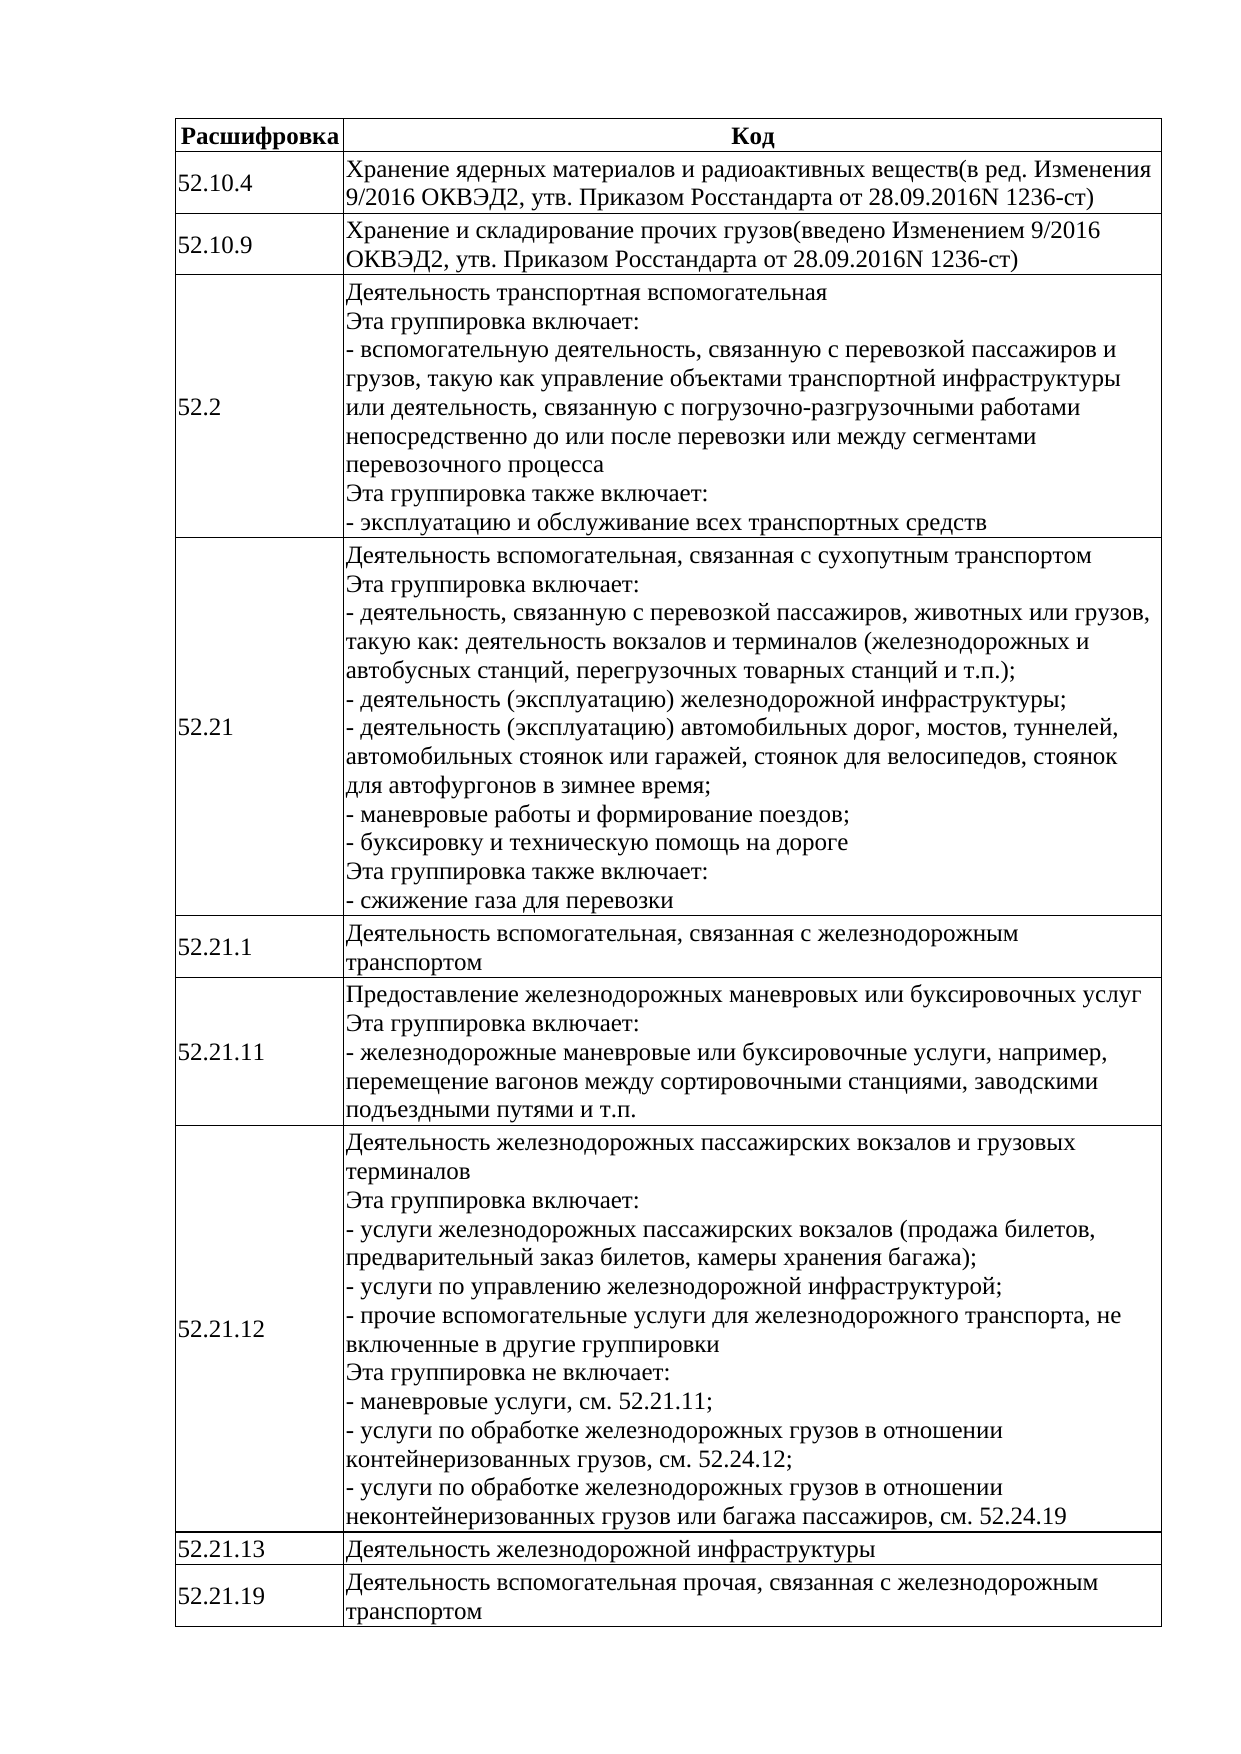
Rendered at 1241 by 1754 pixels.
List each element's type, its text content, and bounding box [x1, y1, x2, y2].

table_cell 52.10.4 [176, 152, 343, 213]
table_cell Деятельность железнодорожной инфраструктуры [344, 1533, 1161, 1564]
table_header Код [344, 119, 1161, 151]
table_cell 52.21.11 [176, 978, 343, 1125]
table_cell Деятельность транспортная вспомогательная Эта группировка включает: - вспомогательную деятельность, связанную с перевозкой пассажиров и грузов, такую как управление объектами транспортной инфраструктуры или деятельность, связанную с погрузочно-разгрузочными работами непосредственно до или после перевозки или между сегментами перевозочного процесса Эта группировка также включает: - эксплуатацию и обслуживание всех транспортных средств [344, 275, 1161, 537]
table_cell 52.2 [176, 275, 343, 537]
table_header Расшифровка [176, 119, 343, 151]
table_cell Деятельность вспомогательная прочая, связанная с железнодорожным транспортом [344, 1565, 1161, 1626]
table_cell Деятельность железнодорожных пассажирских вокзалов и грузовых терминалов Эта группировка включает: - услуги железнодорожных пассажирских вокзалов (продажа билетов, предварительный заказ билетов, камеры хранения багажа); - услуги по управлению железнодорожной инфраструктурой; - прочие вспомогательные услуги для железнодорожного транспорта, не включенные в другие группировки Эта группировка не включает: - маневровые услуги, см. 52.21.11; - услуги по обработке железнодорожных грузов в отношении контейнеризованных грузов, см. 52.24.12; - услуги по обработке железнодорожных грузов в отношении неконтейнеризованных грузов или багажа пассажиров, см. 52.24.19 [344, 1126, 1161, 1531]
table_cell Деятельность вспомогательная, связанная с сухопутным транспортом Эта группировка включает: - деятельность, связанную с перевозкой пассажиров, животных или грузов, такую как: деятельность вокзалов и терминалов (железнодорожных и автобусных станций, перегрузочных товарных станций и т.п.); - деятельность (эксплуатацию) железнодорожной инфраструктуры; - деятельность (эксплуатацию) автомобильных дорог, мостов, туннелей, автомобильных стоянок или гаражей, стоянок для велосипедов, стоянок для автофургонов в зимнее время; - маневровые работы и формирование поездов; - буксировку и техническую помощь на дороге Эта группировка также включает: - сжижение газа для перевозки [344, 538, 1161, 915]
table_cell Хранение и складирование прочих грузов(введено Изменением 9/2016 ОКВЭД2, утв. Приказом Росстандарта от 28.09.2016N 1236-ст) [344, 214, 1161, 274]
table_cell Деятельность вспомогательная, связанная с железнодорожным транспортом [344, 916, 1161, 977]
table_cell 52.21.1 [176, 916, 343, 977]
table_cell 52.21 [176, 538, 343, 915]
table_cell Хранение ядерных материалов и радиоактивных веществ(в ред. Изменения 9/2016 ОКВЭД2, утв. Приказом Росстандарта от 28.09.2016N 1236-ст) [344, 152, 1161, 213]
table_cell Предоставление железнодорожных маневровых или буксировочных услуг Эта группировка включает: - железнодорожные маневровые или буксировочные услуги, например, перемещение вагонов между сортировочными станциями, заводскими подъездными путями и т.п. [344, 978, 1161, 1125]
table_cell 52.21.12 [176, 1126, 343, 1531]
table_cell 52.10.9 [176, 214, 343, 274]
table_cell 52.21.19 [176, 1565, 343, 1626]
table_cell 52.21.13 [176, 1533, 343, 1564]
